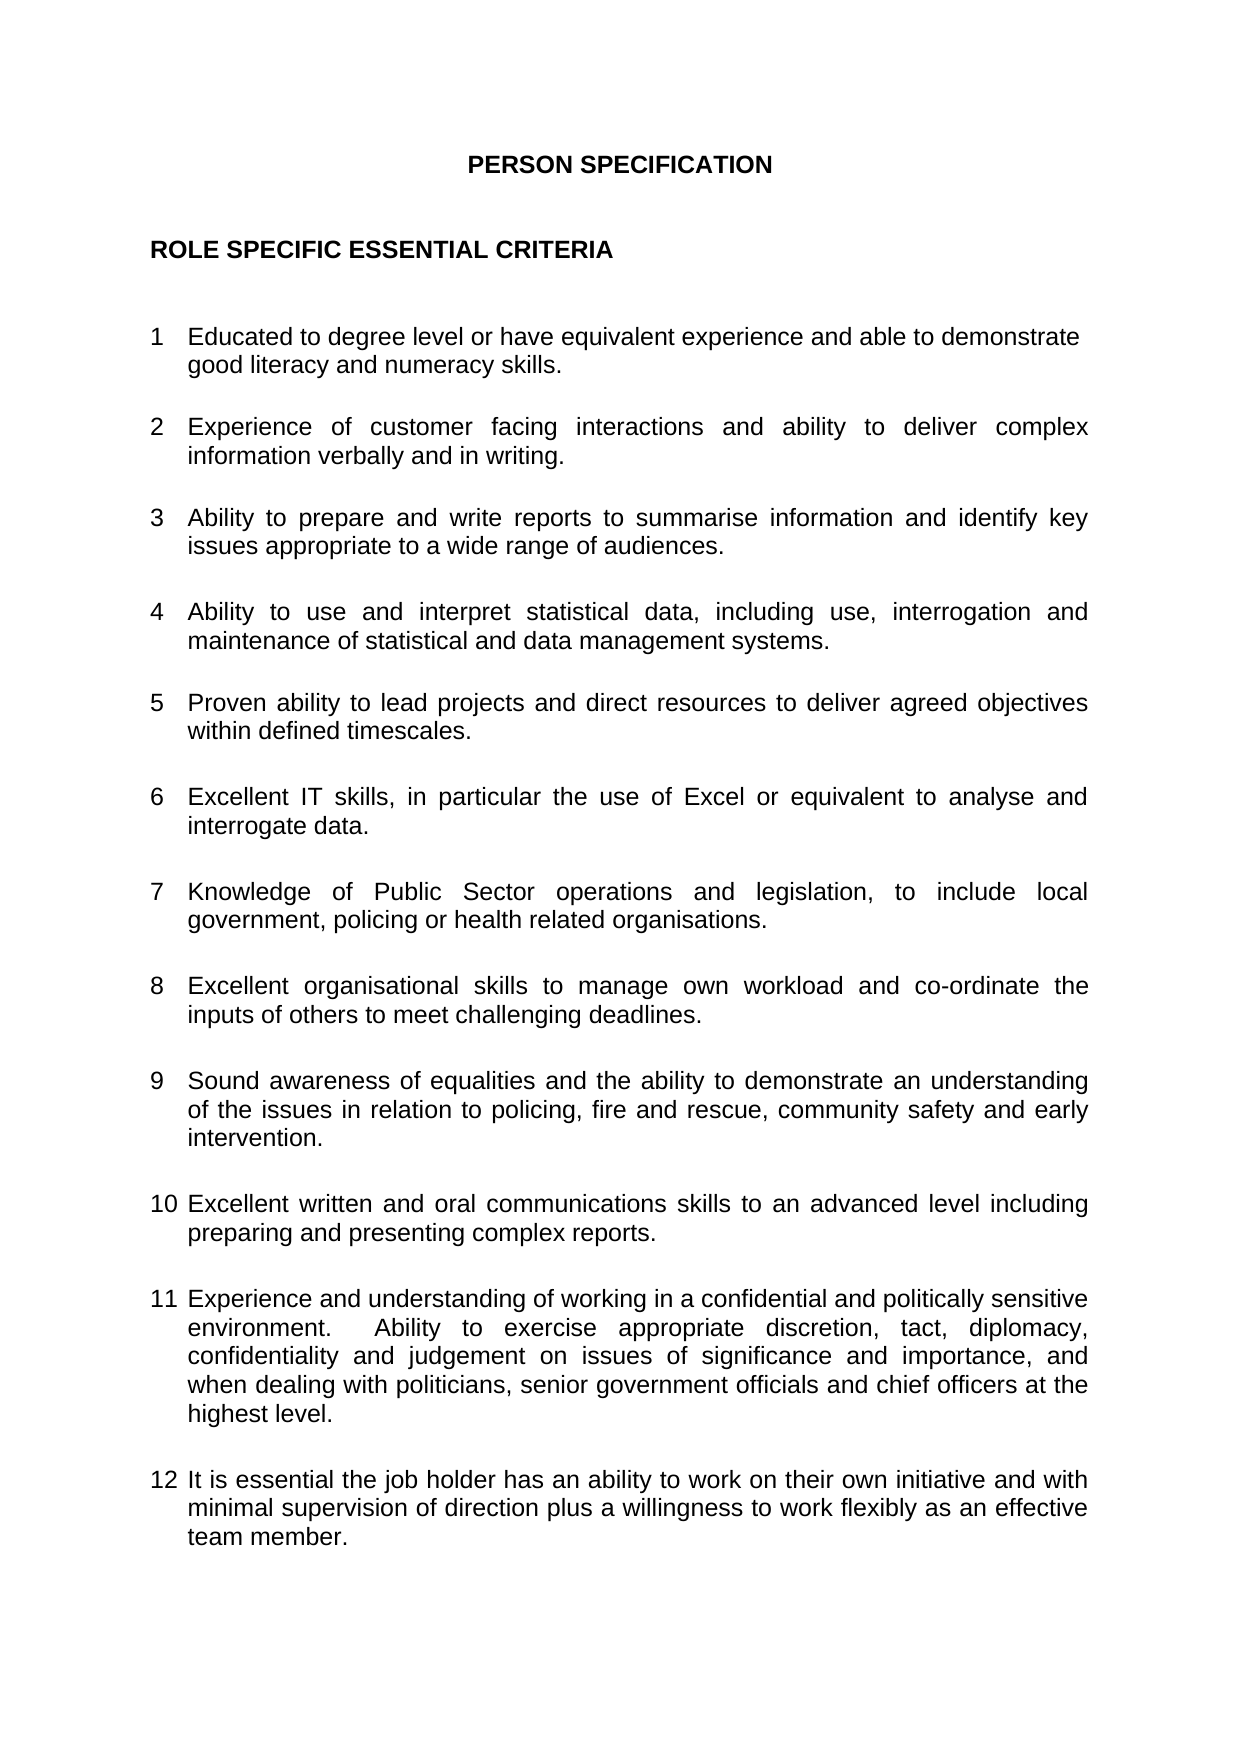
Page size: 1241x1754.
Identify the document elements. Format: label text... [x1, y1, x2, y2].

list Sound awareness of equalities and the ability to demonstrate an understanding of the issues in relation to policing, fire and rescue, community safety and early intervention. [150, 1066, 1090, 1152]
list Proven ability to lead projects and direct resources to deliver agreed objectives within defined timescales. [150, 688, 1090, 745]
list It is essential the job holder has an ability to work on their own initiative and with minimal supervision of direction plus a willingness to work flexibly as an effective team member. [150, 1465, 1090, 1551]
list Ability to prepare and write reports to summarise information and identify key issues appropriate to a wide range of audiences. [150, 503, 1090, 560]
list Excellent organisational skills to manage own workload and co-ordinate the inputs of others to meet challenging deadlines. [150, 971, 1090, 1029]
text PERSON SPECIFICATION [150, 150, 1090, 179]
list Experience and understanding of working in a confidential and politically sensitive environment. Ability to exercise appropriate discretion, tact, diplomacy, confidentiality and judgement on issues of significance and importance, and when dealing with politicians, senior government officials and chief officers at the highest level. [150, 1284, 1090, 1428]
list Excellent written and oral communications skills to an advanced level including preparing and presenting complex reports. [150, 1189, 1090, 1247]
text ROLE SPECIFIC ESSENTIAL CRITERIA [150, 236, 1090, 264]
list Educated to degree level or have equivalent experience and able to demonstrate good literacy and numeracy skills. [150, 322, 1090, 379]
list Excellent IT skills, in particular the use of Excel or equivalent to analyse and interrogate data. [150, 782, 1090, 840]
list Knowledge of Public Sector operations and legislation, to include local government, policing or health related organisations. [150, 877, 1090, 934]
list Ability to use and interpret statistical data, including use, interrogation and maintenance of statistical and data management systems. [150, 597, 1090, 655]
list Experience of customer facing interactions and ability to deliver complex information verbally and in writing. [150, 412, 1090, 470]
